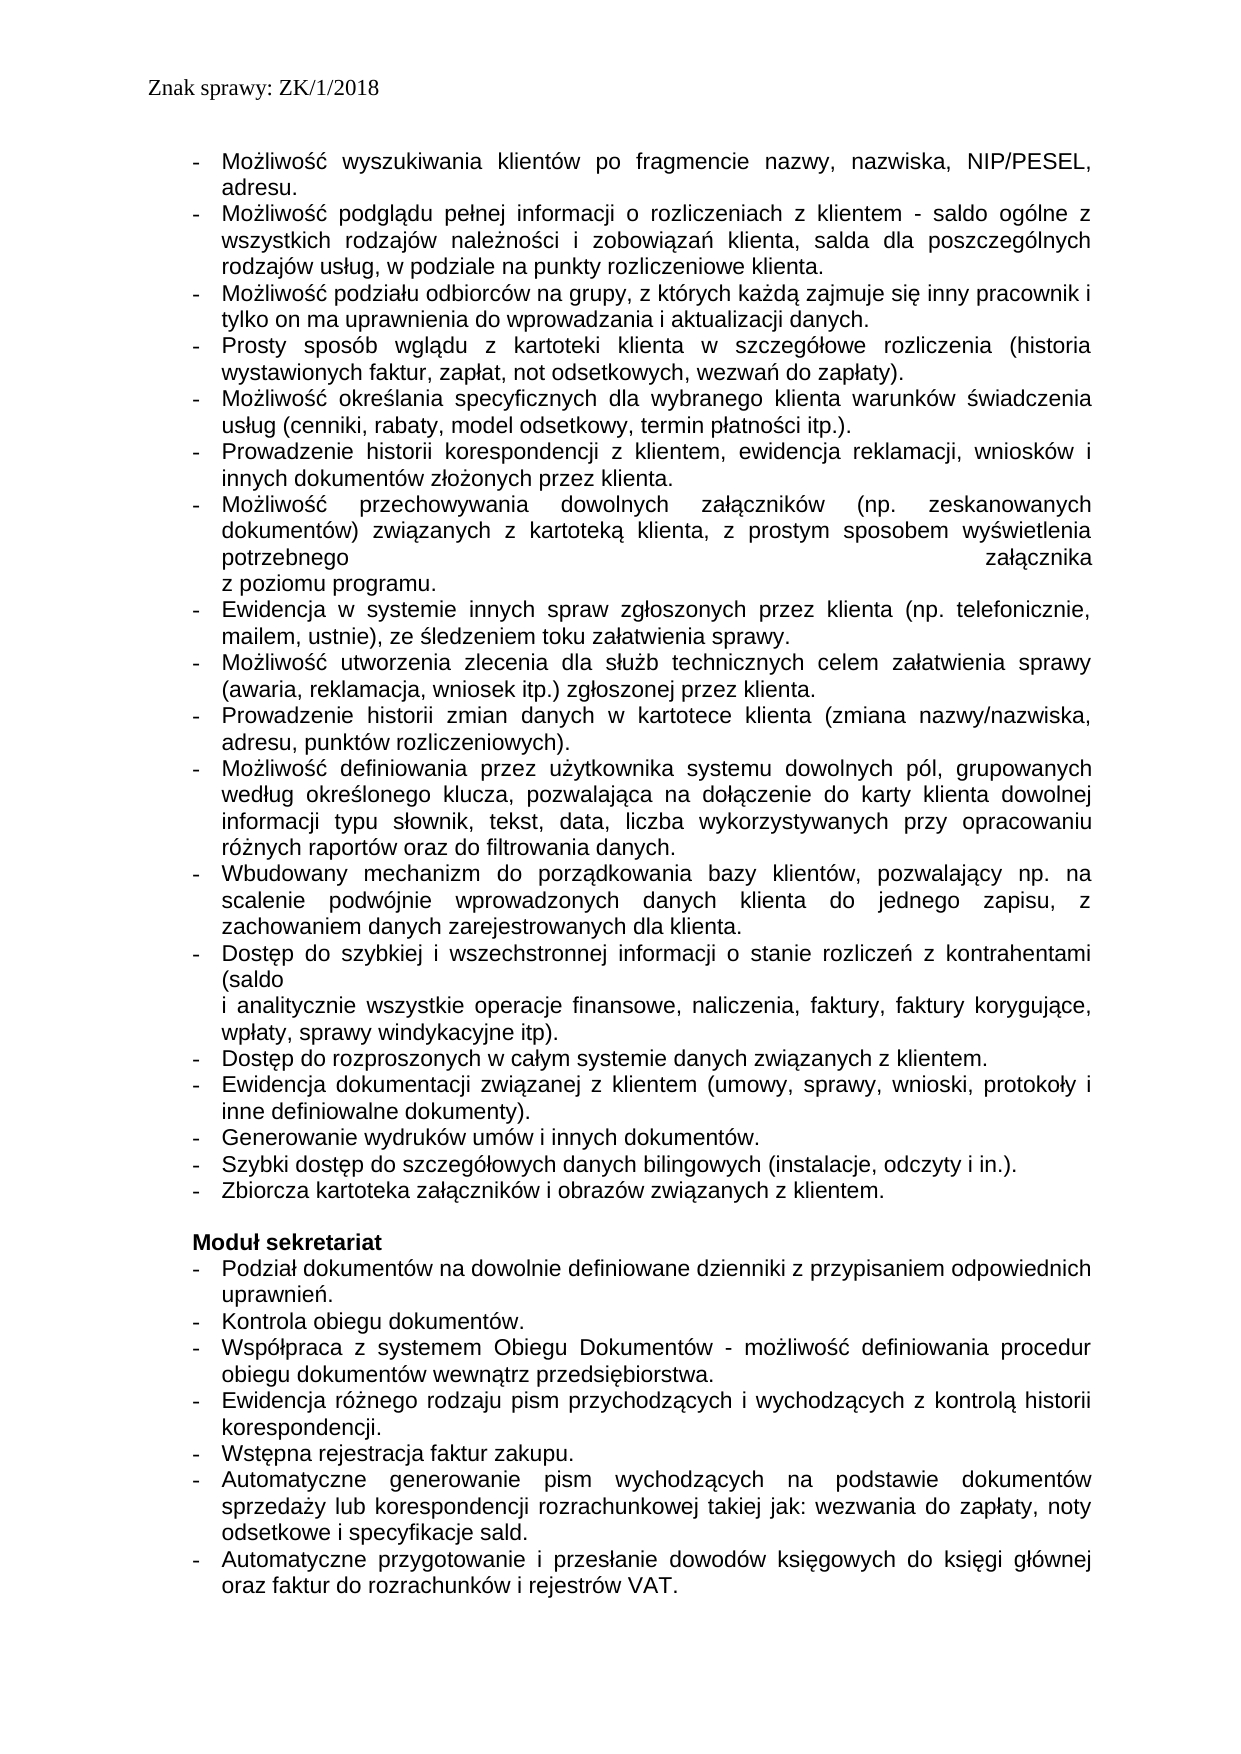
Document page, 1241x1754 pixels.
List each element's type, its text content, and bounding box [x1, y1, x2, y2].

list Możliwość podziału odbiorców na grupy, z których każdą zajmuje się inny pracownik i tylko on ma uprawnienia do wprowadzania i aktualizacji danych. [192, 279, 1092, 332]
list Prowadzenie historii zmian danych w kartotece klienta (zmiana nazwy/nazwiska, adresu, punktów rozliczeniowych). [192, 702, 1092, 755]
list Ewidencja różnego rodzaju pism przychodzących i wychodzących z kontrolą historii korespondencji. [192, 1387, 1092, 1440]
list Wbudowany mechanizm do porządkowania bazy klientów, pozwalający np. na scalenie podwójnie wprowadzonych danych klienta do jednego zapisu, z zachowaniem danych zarejestrowanych dla klienta. [192, 860, 1092, 939]
list Generowanie wydruków umów i innych dokumentów. [192, 1124, 1093, 1151]
list Kontrola obiegu dokumentów. [192, 1308, 1092, 1334]
list Prowadzenie historii korespondencji z klientem, ewidencja reklamacji, wniosków i innych dokumentów złożonych przez klienta. [192, 438, 1092, 491]
list Automatyczne przygotowanie i przesłanie dowodów księgowych do księgi głównej oraz faktur do rozrachunków i rejestrów VAT. [192, 1546, 1092, 1598]
list Wstępna rejestracja faktur zakupu. [192, 1440, 1092, 1466]
list Moduł sekretariat [148, 1229, 967, 1255]
list Współpraca z systemem Obiegu Dokumentów - możliwość definiowania procedur obiegu dokumentów wewnątrz przedsiębiorstwa. [192, 1334, 1092, 1387]
list Ewidencja w systemie innych spraw zgłoszonych przez klienta (np. telefonicznie, mailem, ustnie), ze śledzeniem toku załatwienia sprawy. [192, 596, 1091, 649]
list Możliwość utworzenia zlecenia dla służb technicznych celem załatwienia sprawy (awaria, reklamacja, wniosek itp.) zgłoszonej przez klienta. [192, 649, 1092, 702]
list Możliwość wyszukiwania klientów po fragmencie nazwy, nazwiska, NIP/PESEL, adresu. [192, 148, 1093, 200]
list Prosty sposób wglądu z kartoteki klienta w szczegółowe rozliczenia (historia wystawionych faktur, zapłat, not odsetkowych, wezwań do zapłaty). [192, 332, 1092, 385]
list Automatyczne generowanie pism wychodzących na podstawie dokumentów sprzedaży lub korespondencji rozrachunkowej takiej jak: wezwania do zapłaty, noty odsetkowe i specyfikacje sald. [192, 1466, 1092, 1546]
list Podział dokumentów na dowolnie definiowane dzienniki z przypisaniem odpowiednich uprawnień. [192, 1255, 1092, 1308]
list Możliwość określania specyficznych dla wybranego klienta warunków świadczenia usług (cenniki, rabaty, model odsetkowy, termin płatności itp.). [192, 385, 1092, 438]
list Możliwość podglądu pełnej informacji o rozliczeniach z klientem - saldo ogólne z wszystkich rodzajów należności i zobowiązań klienta, salda dla poszczególnych rodzajów usług, w podziale na punkty rozliczeniowe klienta. [192, 200, 1092, 279]
list Zbiorcza kartoteka załączników i obrazów związanych z klientem. [192, 1177, 1093, 1204]
list Dostęp do rozproszonych w całym systemie danych związanych z klientem. [192, 1045, 1093, 1071]
list Dostęp do szybkiej i wszechstronnej informacji o stanie rozliczeń z kontrahentami (saldo i analitycznie wszystkie operacje finansowe, naliczenia, faktury, faktury korygujące, wpłaty, sprawy windykacyjne itp). [192, 939, 1092, 1045]
list Ewidencja dokumentacji związanej z klientem (umowy, sprawy, wnioski, protokoły i inne definiowalne dokumenty). [192, 1071, 1092, 1124]
list Szybki dostęp do szczegółowych danych bilingowych (instalacje, odczyty i in.). [192, 1151, 1093, 1177]
list Możliwość przechowywania dowolnych załączników (np. zeskanowanych dokumentów) związanych z kartoteką klienta, z prostym sposobem wyświetlenia potrzebnego załącznika z poziomu programu. [192, 491, 1092, 596]
list Możliwość definiowania przez użytkownika systemu dowolnych pól, grupowanych według określonego klucza, pozwalająca na dołączenie do karty klienta dowolnej informacji typu słownik, tekst, data, liczba wykorzystywanych przy opracowaniu różnych raportów oraz do filtrowania danych. [192, 755, 1093, 860]
